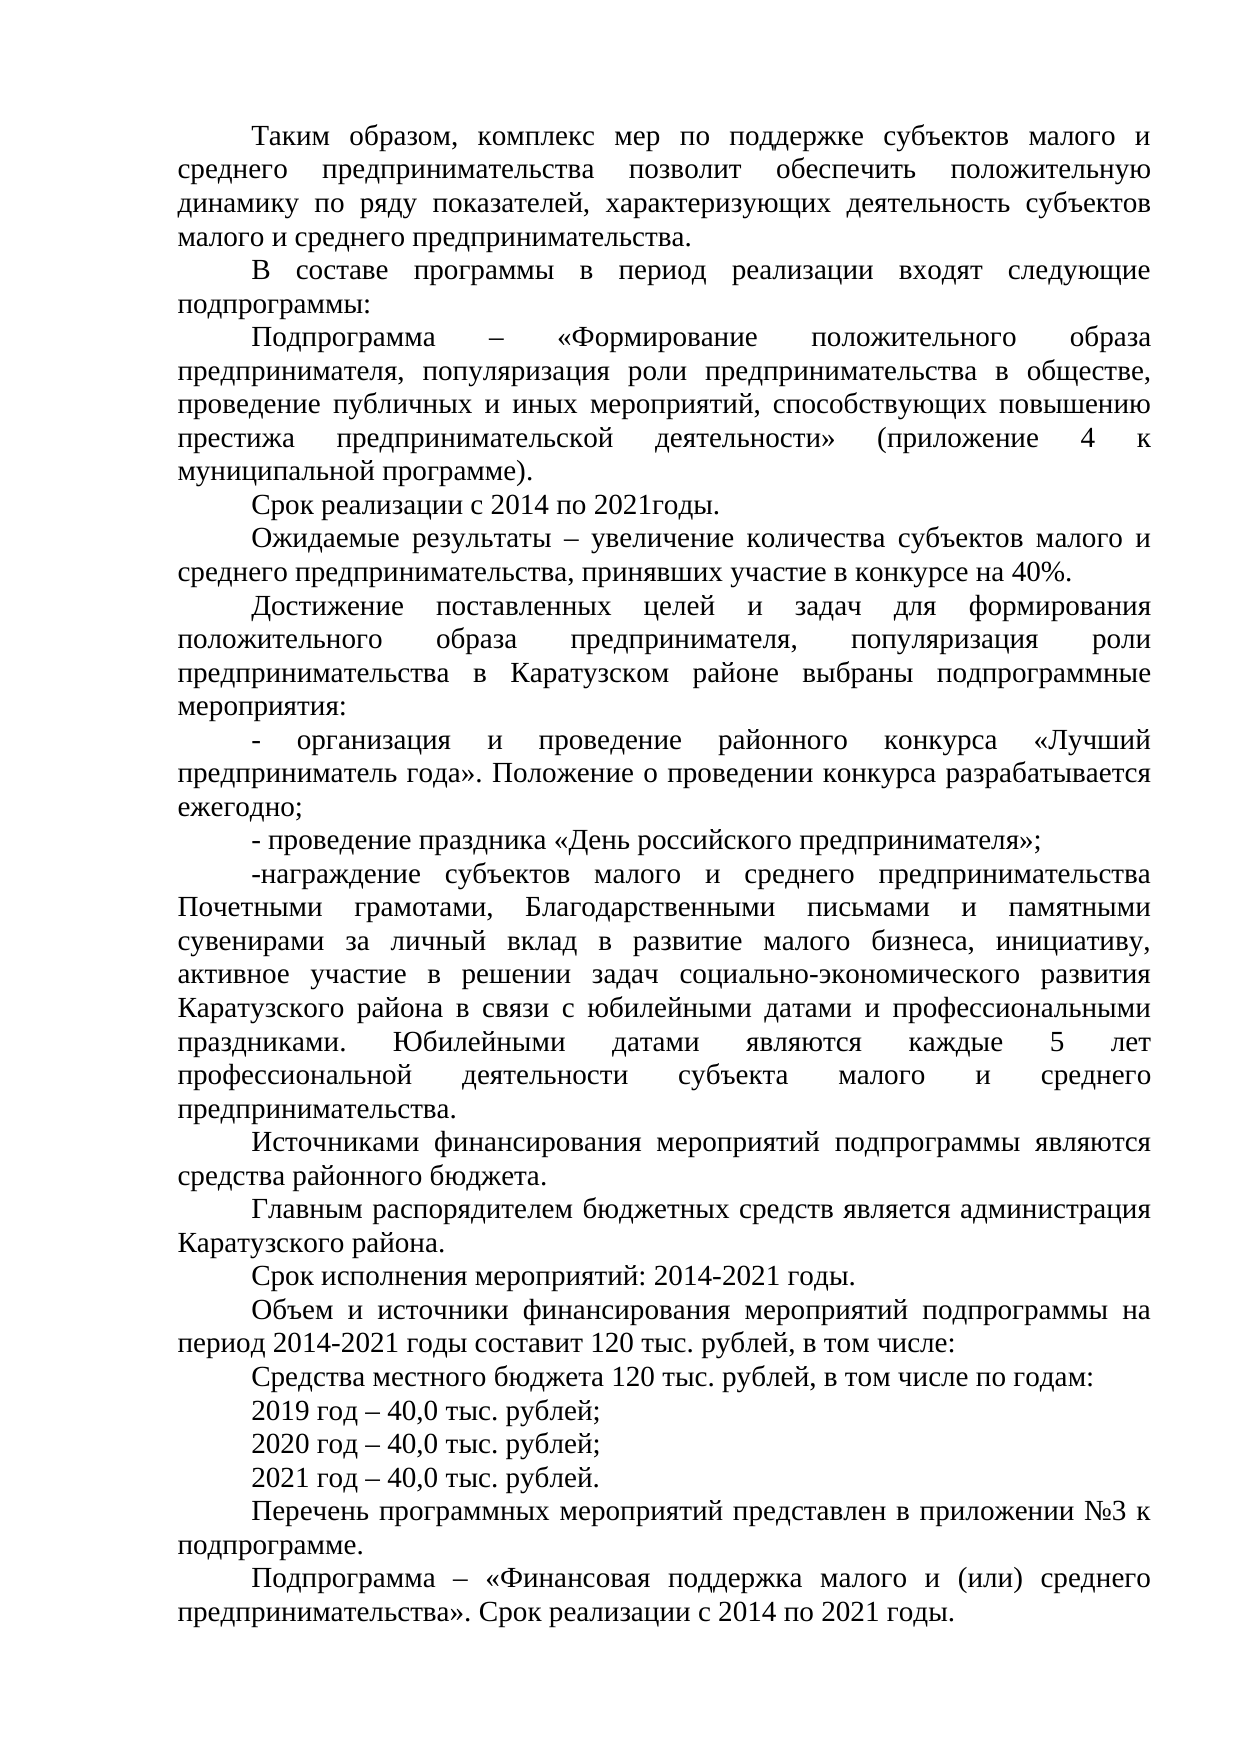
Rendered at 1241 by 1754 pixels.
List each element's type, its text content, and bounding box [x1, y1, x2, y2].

text - проведение праздника «День российского предпринимателя»; [177, 822, 1152, 856]
text В составе программы в период реализации входят следующие подпрограммы: [177, 252, 1152, 319]
text 2019 год – 40,0 тыс. рублей; [177, 1393, 1152, 1426]
text - организация и проведение районного конкурса «Лучший предприниматель года». Положение о проведении конкурса разрабатывается ежегодно; [177, 722, 1152, 822]
text Перечень программных мероприятий представлен в приложении №3 к подпрограмме. [177, 1493, 1152, 1560]
text Главным распорядителем бюджетных средств является администрация Каратузского района. [177, 1191, 1152, 1258]
text -награждение субъектов малого и среднего предпринимательства Почетными грамотами, Благодарственными письмами и памятными сувенирами за личный вклад в развитие малого бизнеса, инициативу, активное участие в решении задач социально-экономического развития Каратузского района в связи с юбилейными датами и профессиональными праздниками. Юбилейными датами являются каждые 5 лет профессиональной деятельности субъекта малого и среднего предпринимательства. [177, 856, 1152, 1124]
text Ожидаемые результаты – увеличение количества субъектов малого и среднего предпринимательства, принявших участие в конкурсе на 40%. [177, 521, 1152, 588]
text Срок исполнения мероприятий: 2014-2021 годы. [177, 1258, 1152, 1292]
text 2021 год – 40,0 тыс. рублей. [177, 1460, 1152, 1493]
text Источниками финансирования мероприятий подпрограммы являются средства районного бюджета. [177, 1124, 1152, 1191]
text Таким образом, комплекс мер по поддержке субъектов малого и среднего предпринимательства позволит обеспечить положительную динамику по ряду показателей, характеризующих деятельность субъектов малого и среднего предпринимательства. [177, 118, 1152, 252]
text Достижение поставленных целей и задач для формирования положительного образа предпринимателя, популяризация роли предпринимательства в Каратузском районе выбраны подпрограммные мероприятия: [177, 588, 1152, 722]
text Подпрограмма – «Финансовая поддержка малого и (или) среднего предпринимательства». Срок реализации с 2014 по 2021 годы. [177, 1560, 1152, 1627]
text 2020 год – 40,0 тыс. рублей; [177, 1426, 1152, 1460]
text Подпрограмма – «Формирование положительного образа предпринимателя, популяризация роли предпринимательства в обществе, проведение публичных и иных мероприятий, способствующих повышению престижа предпринимательской деятельности» (приложение 4 к муниципальной программе). [177, 319, 1152, 487]
text Объем и источники финансирования мероприятий подпрограммы на период 2014-2021 годы составит 120 тыс. рублей, в том числе: [177, 1292, 1152, 1359]
text Срок реализации с 2014 по 2021годы. [177, 487, 1152, 521]
text Средства местного бюджета 120 тыс. рублей, в том числе по годам: [177, 1359, 1152, 1393]
